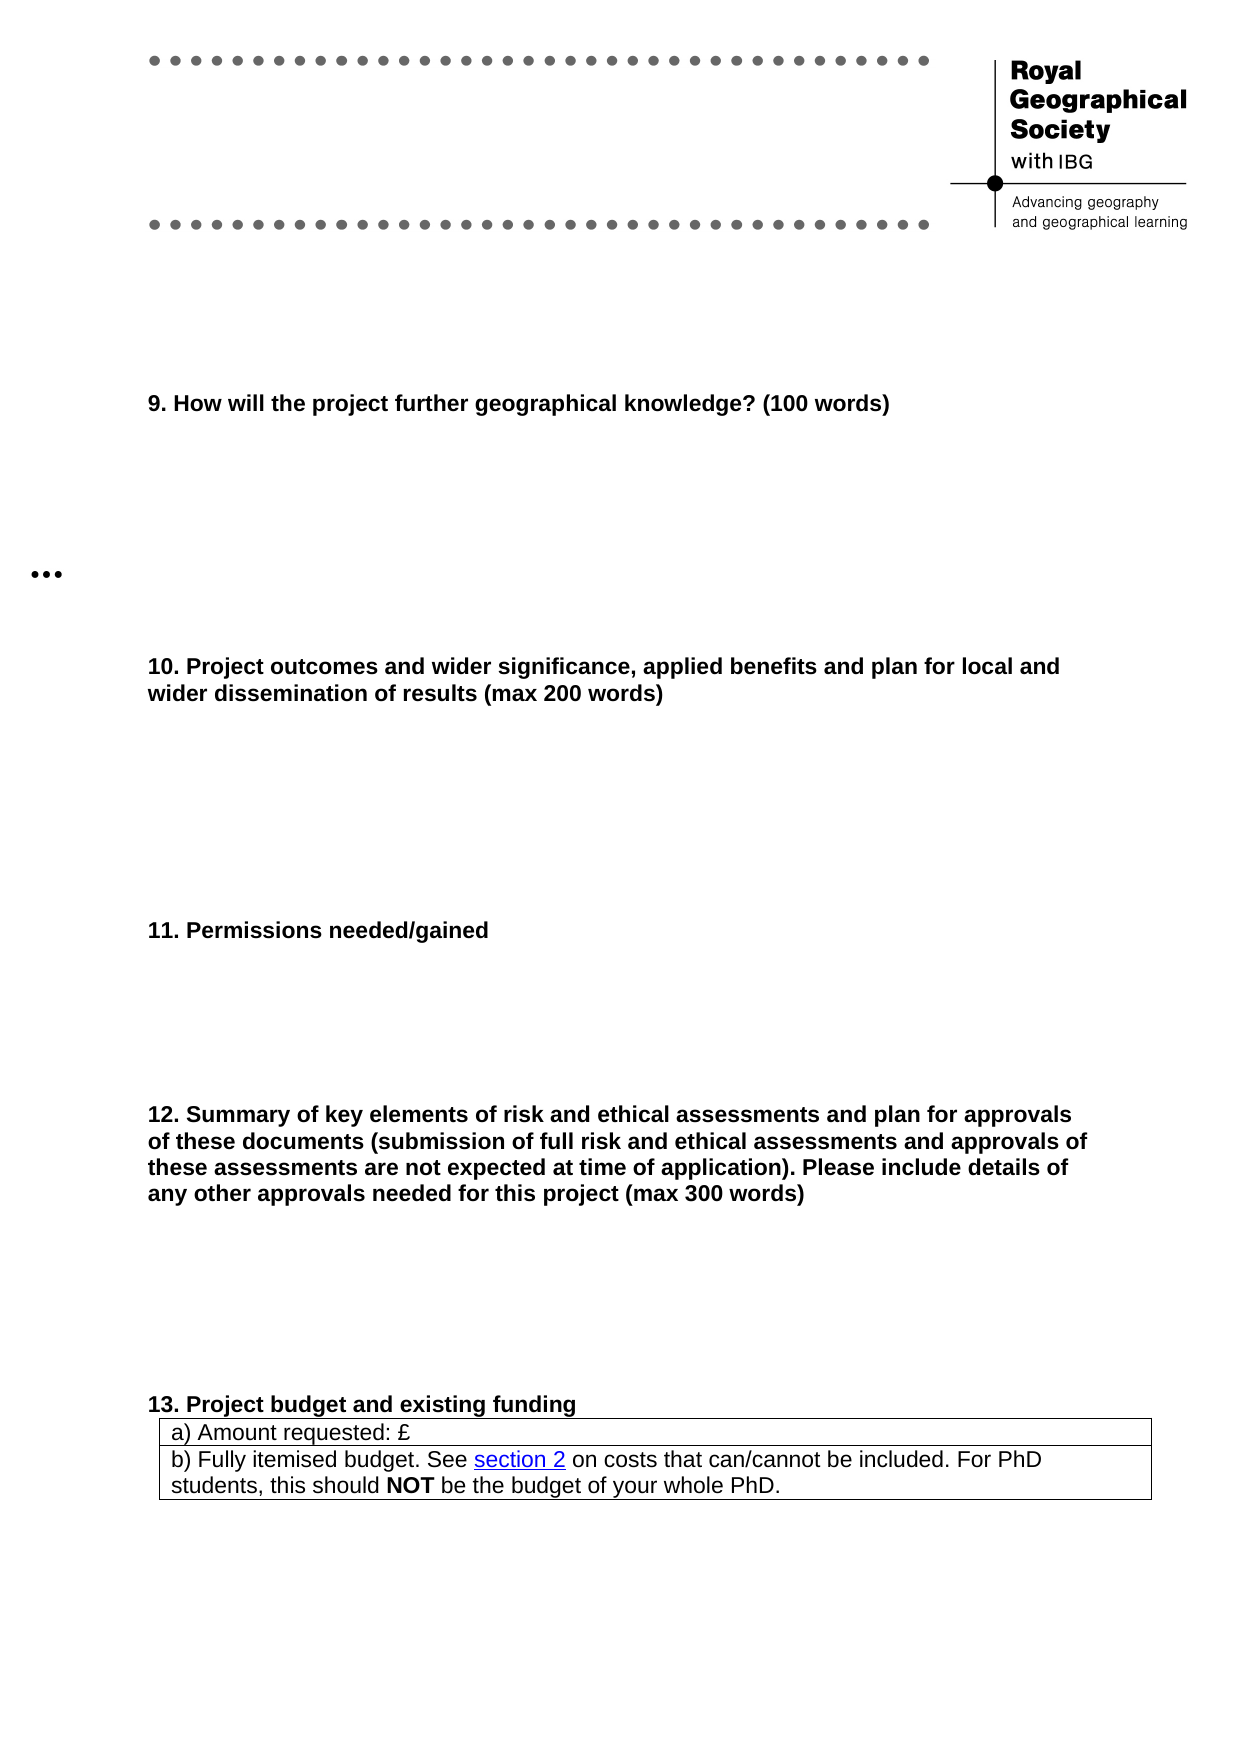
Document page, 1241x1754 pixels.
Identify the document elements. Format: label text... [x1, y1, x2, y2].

picture [145, 51, 936, 68]
table_header a) Amount requested: £ [160, 1419, 1151, 1445]
text 12. Summary of key elements of risk and ethical assessments and plan for approvals of these documents (submission of full risk and ethical assessments and approvals of these assessments are not expected at time of application). Please include details of any other approvals needed for this project (max 300 words) [148, 1101, 1089, 1207]
text 11. Permissions needed/gained [148, 917, 1089, 943]
picture [28, 568, 64, 580]
picture [946, 54, 1190, 233]
text 10. Project outcomes and wider significance, applied benefits and plan for local and wider dissemination of results (max 200 words) [148, 653, 1089, 706]
picture [145, 215, 936, 232]
table_cell b) Fully itemised budget. See section 2 on costs that can/cannot be included. For PhD students, this should NOT be the budget of your whole PhD. [160, 1446, 1151, 1499]
text 13. Project budget and existing funding [148, 1391, 1089, 1418]
text 9. How will the project further geographical knowledge? (100 words) [148, 390, 1089, 416]
